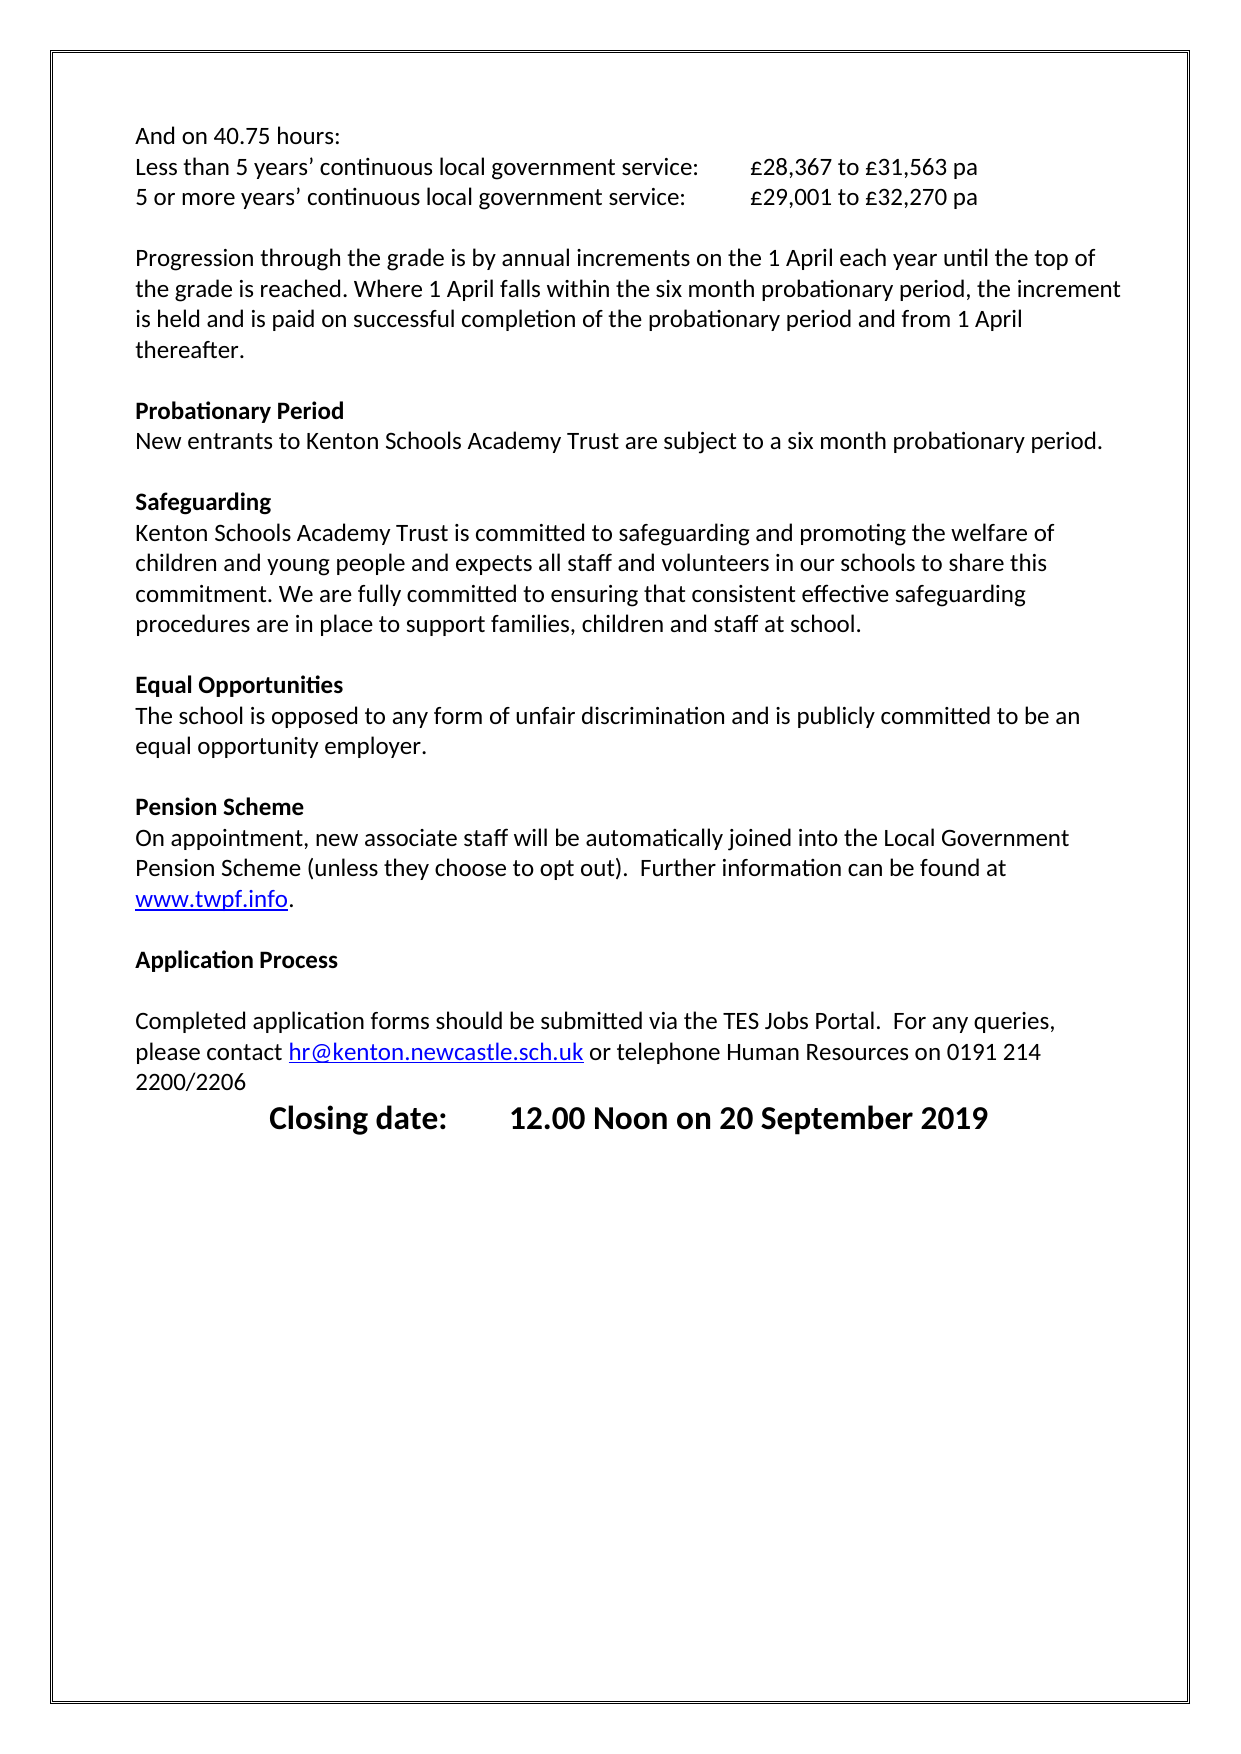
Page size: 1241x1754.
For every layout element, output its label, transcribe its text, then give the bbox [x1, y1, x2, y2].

text Closing date: 12.00 Noon on 20 September 2019 [135, 1097, 1122, 1137]
text New entrants to Kenton Schools Academy Trust are subject to a six month probationary period. [135, 425, 1123, 456]
text Application Process [135, 944, 1122, 975]
text Less than 5 years’ continuous local government service: £28,367 to £31,563 pa [135, 151, 1123, 181]
text 5 or more years’ continuous local government service: £29,001 to £32,270 pa [135, 181, 1123, 212]
text Kenton Schools Academy Trust is committed to safeguarding and promoting the welfare of children and young people and expects all staff and volunteers in our schools to share this commitment. We are fully committed to ensuring that consistent effective safeguarding procedures are in place to support families, children and staff at school. [135, 517, 1123, 639]
text And on 40.75 hours: [135, 120, 1123, 151]
text Equal Opportunities [135, 669, 1123, 700]
text Probationary Period [135, 395, 1123, 425]
text Safeguarding [135, 486, 1123, 517]
text On appointment, new associate staff will be automatically joined into the Local Government Pension Scheme (unless they choose to opt out). Further information can be found at www.twpf.info. [135, 822, 1123, 914]
text Progression through the grade is by annual increments on the 1 April each year until the top of the grade is reached. Where 1 April falls within the six month probationary period, the increment is held and is paid on successful completion of the probationary period and from 1 April thereafter. [135, 242, 1123, 364]
text Completed application forms should be submitted via the TES Jobs Portal. For any queries, please contact hr@kenton.newcastle.sch.uk or telephone Human Resources on 0191 214 2200/2206 [135, 1005, 1122, 1097]
text The school is opposed to any form of unfair discrimination and is publicly committed to be an equal opportunity employer. [135, 700, 1123, 761]
text Pension Scheme [135, 792, 1123, 822]
